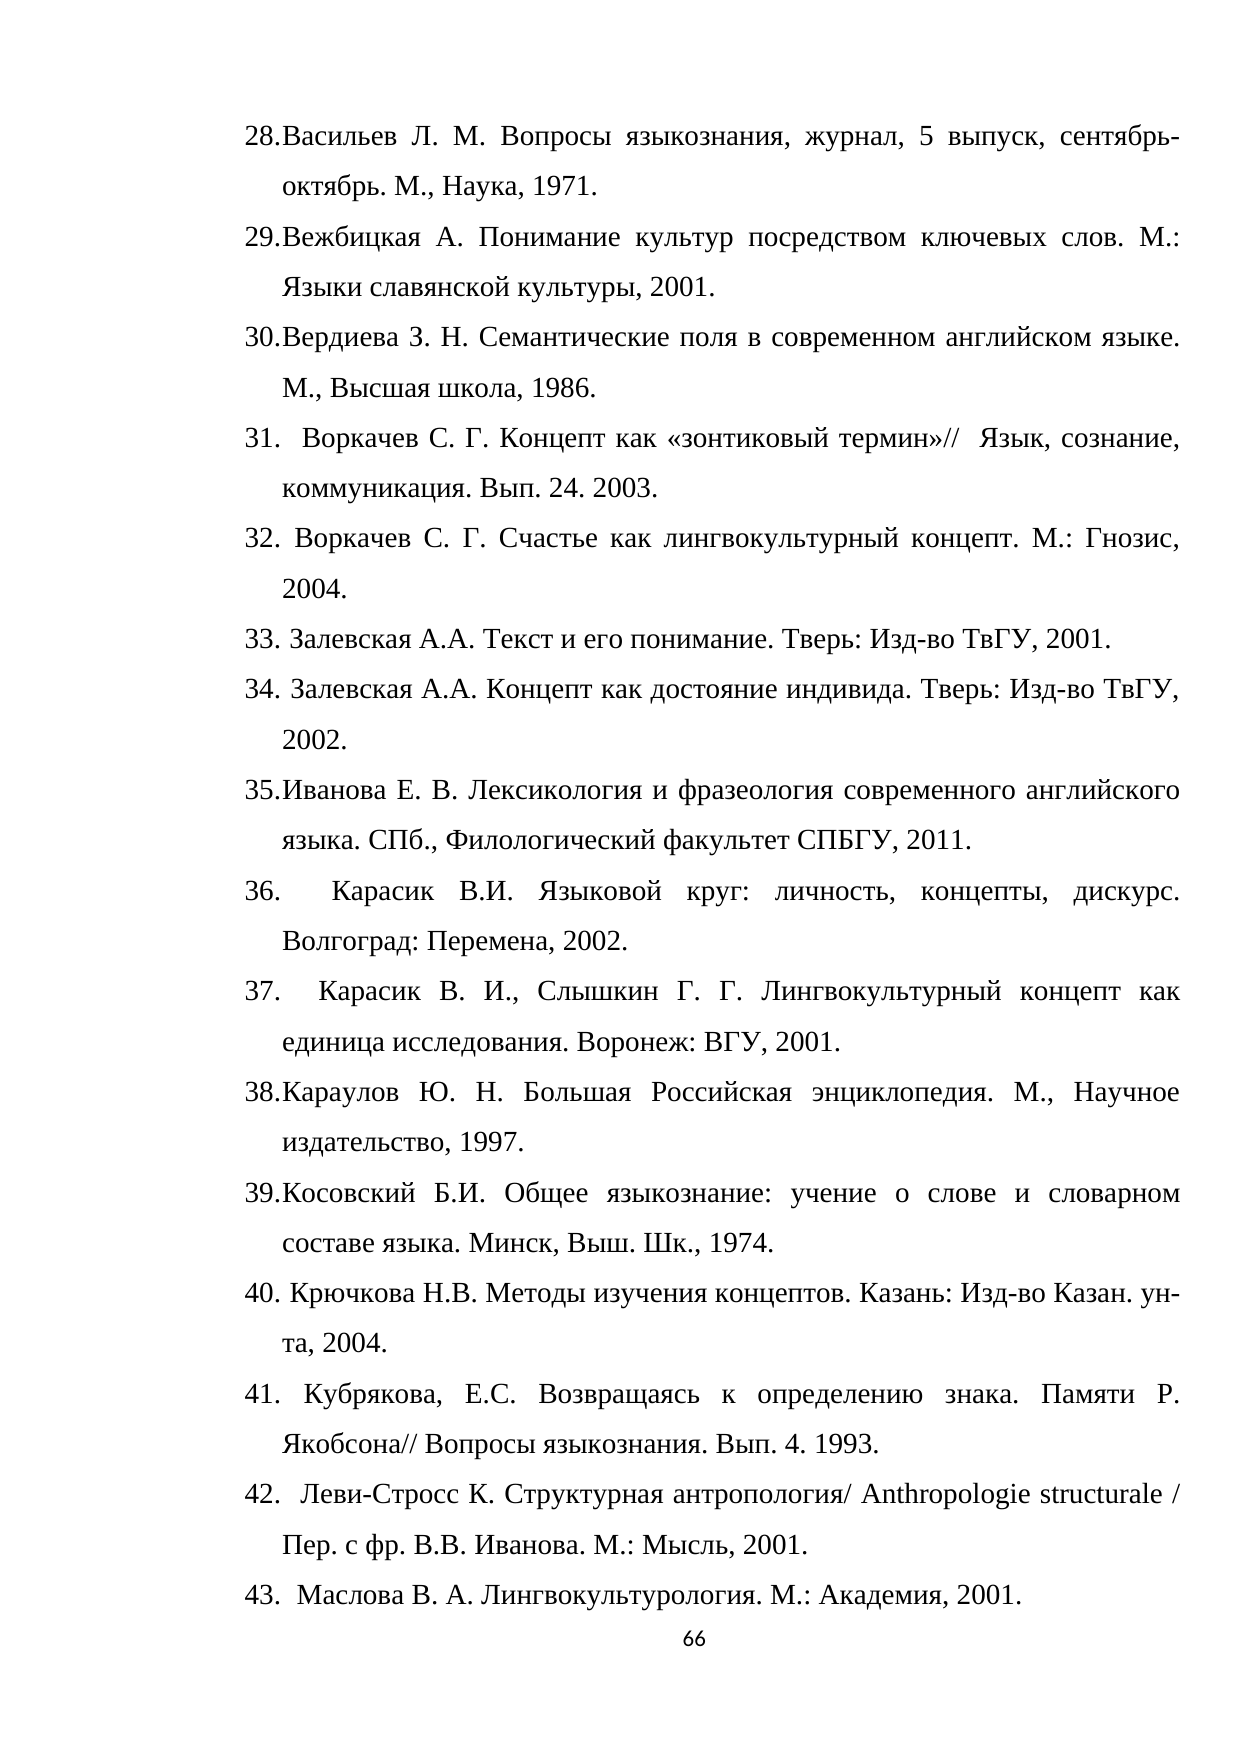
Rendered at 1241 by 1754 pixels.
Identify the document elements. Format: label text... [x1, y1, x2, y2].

list Вердиева З. Н. Семантические поля в современном английском языке. М., Высшая школа, 1986. [244, 319, 1181, 403]
list Воркачев С. Г. Концепт как «зонтиковый термин»// Язык, сознание, коммуникация. Вып. 24. 2003. [244, 420, 1181, 504]
list Леви-Стросс К. Структурная антропология/ Anthropologie structurale / Пер. с фр. В.В. Иванова. М.: Мысль, 2001. [244, 1477, 1181, 1560]
list Карасик В. И., Слышкин Г. Г. Лингвокультурный концепт как единица исследования. Воронеж: ВГУ, 2001. [244, 973, 1181, 1057]
list Залевская А.А. Концепт как достояние индивида. Тверь: Изд-во ТвГУ, 2002. [244, 672, 1181, 755]
list Васильев Л. М. Вопросы языкознания, журнал, 5 выпуск, сентябрь-октябрь. М., Наука, 1971. [244, 118, 1181, 202]
list Воркачев С. Г. Счастье как лингвокультурный концепт. М.: Гнозис, 2004. [244, 521, 1181, 604]
list Косовский Б.И. Общее языкознание: учение о слове и словарном составе языка. Минск, Выш. Шк., 1974. [244, 1175, 1181, 1258]
list Иванова Е. В. Лексикология и фразеология современного английского языка. СПб., Филологический факультет СПБГУ, 2011. [244, 772, 1181, 856]
list Маслова В. А. Лингвокультурология. М.: Академия, 2001. [244, 1577, 1181, 1611]
list Вежбицкая А. Понимание культур посредством ключевых слов. М.: Языки славянской культуры, 2001. [244, 219, 1181, 303]
list Залевская А.А. Текст и его понимание. Тверь: Изд-во ТвГУ, 2001. [244, 621, 1181, 655]
list Караулов Ю. Н. Большая Российская энциклопедия. М., Научное издательство, 1997. [244, 1074, 1181, 1158]
list Кубрякова, Е.С. Возвращаясь к определению знака. Памяти Р. Якобсона// Вопросы языкознания. Вып. 4. 1993. [244, 1376, 1181, 1460]
list Крючкова Н.В. Методы изучения концептов. Казань: Изд-во Казан. ун-та, 2004. [244, 1275, 1181, 1359]
list Карасик В.И. Языковой круг: личность, концепты, дискурс. Волгоград: Перемена, 2002. [244, 873, 1181, 957]
